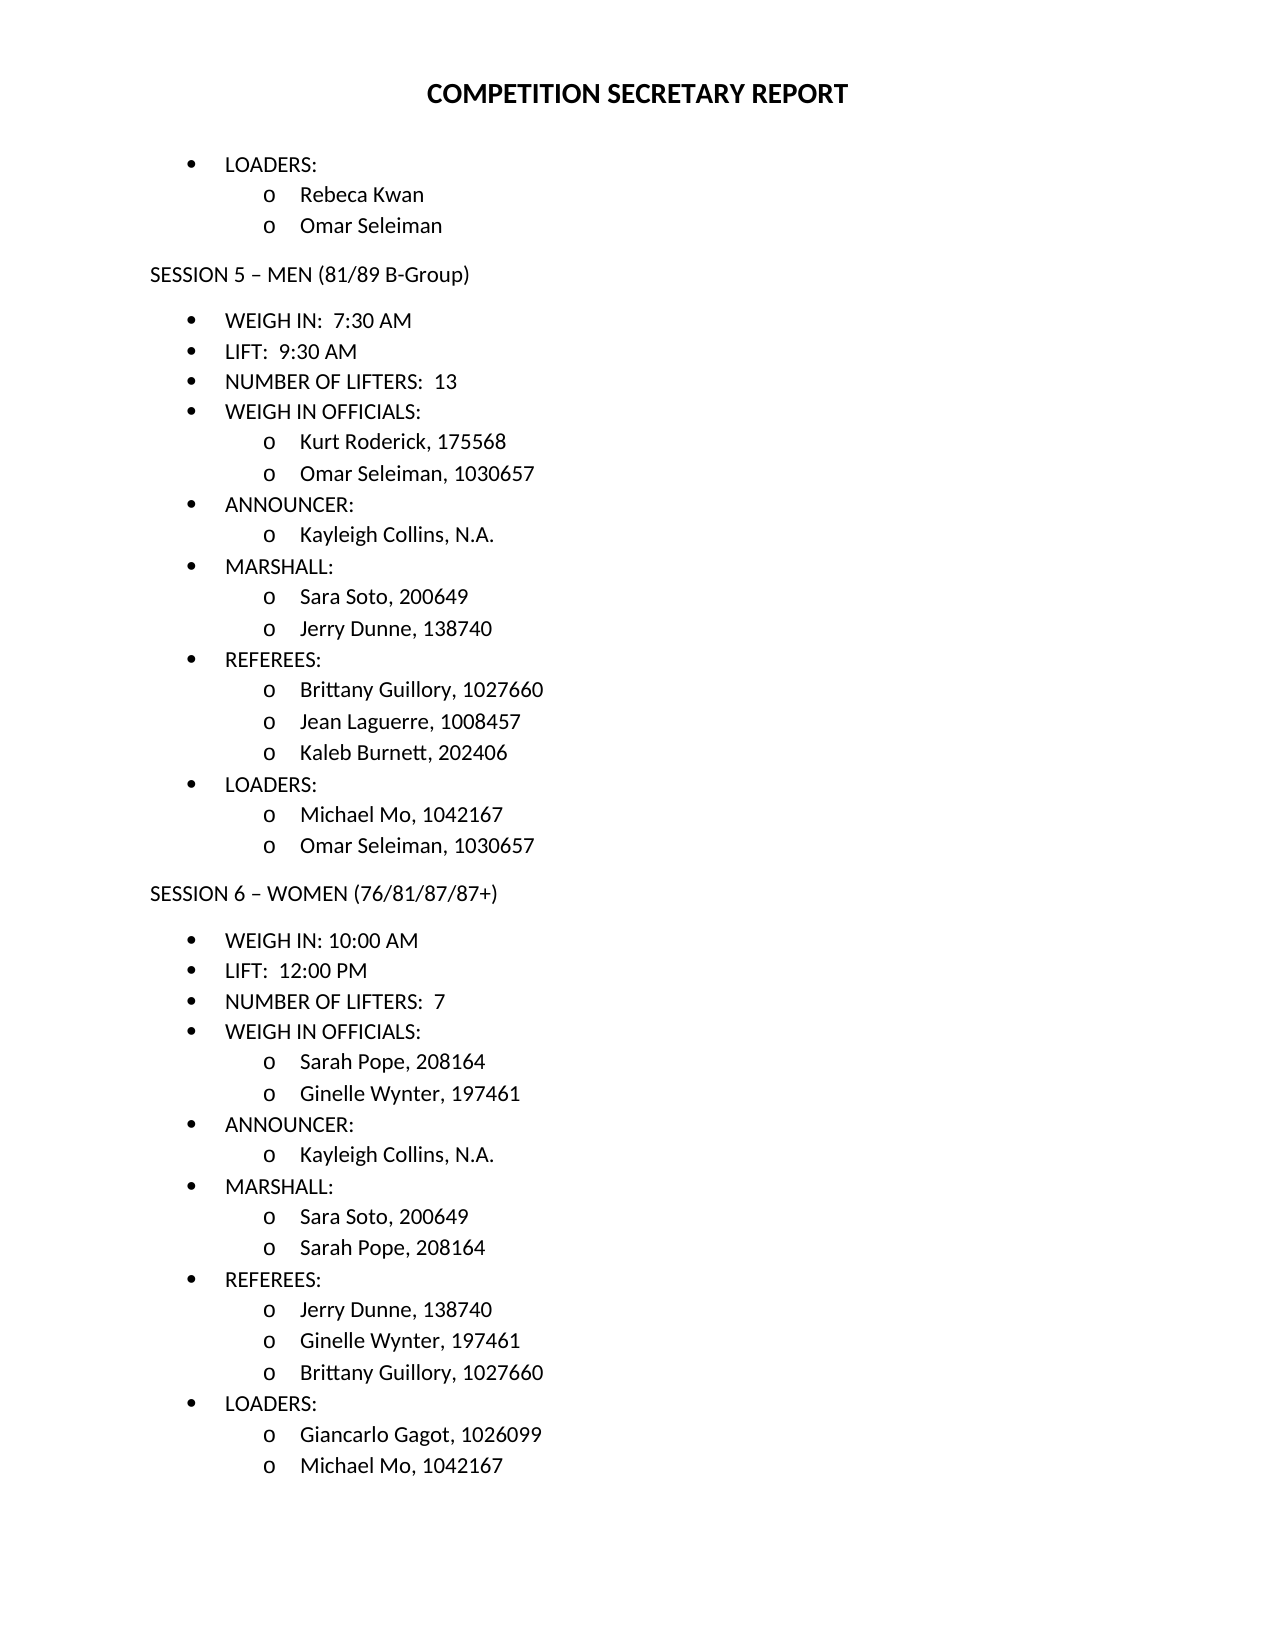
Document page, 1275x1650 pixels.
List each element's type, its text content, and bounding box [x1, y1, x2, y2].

list ANNOUNCER: [187, 490, 1125, 518]
list Sarah Pope, 208164 [262, 1047, 1125, 1076]
list WEIGH IN OFFICIALS: [187, 1017, 1125, 1045]
list Michael Mo, 1042167 [262, 1451, 1125, 1480]
list Kaleb Burnett, 202406 [262, 738, 1125, 767]
list Omar Seleiman, 1030657 [262, 459, 1125, 488]
list LIFT: 12:00 PM [187, 957, 1125, 985]
list MARSHALL: [187, 552, 1125, 580]
list LOADERS: [187, 150, 1125, 178]
list NUMBER OF LIFTERS: 13 [187, 367, 1125, 395]
list LOADERS: [187, 1389, 1125, 1418]
list Kayleigh Collins, N.A. [262, 521, 1125, 550]
list Sarah Pope, 208164 [262, 1233, 1125, 1263]
list Michael Mo, 1042167 [262, 800, 1125, 829]
text SESSION 5 – MEN (81/89 B-Group) [150, 260, 1125, 288]
list LOADERS: [187, 770, 1125, 798]
list MARSHALL: [187, 1172, 1125, 1200]
list Jean Laguerre, 1008457 [262, 707, 1125, 736]
list WEIGH IN: 7:30 AM [187, 307, 1125, 335]
list Giancarlo Gagot, 1026099 [262, 1420, 1125, 1449]
list LIFT: 9:30 AM [187, 337, 1125, 365]
list WEIGH IN OFFICIALS: [187, 397, 1125, 425]
list Omar Seleiman [262, 212, 1125, 241]
list Kayleigh Collins, N.A. [262, 1140, 1125, 1169]
list Brittany Guillory, 1027660 [262, 1358, 1125, 1387]
list Jerry Dunne, 138740 [262, 1295, 1125, 1324]
list Rebeca Kwan [262, 180, 1125, 209]
list Kurt Roderick, 175568 [262, 427, 1125, 457]
list Jerry Dunne, 138740 [262, 614, 1125, 643]
list REFEREES: [187, 1265, 1125, 1293]
list WEIGH IN: 10:00 AM [187, 926, 1125, 954]
list NUMBER OF LIFTERS: 7 [187, 987, 1125, 1015]
list Brittany Guillory, 1027660 [262, 675, 1125, 704]
list Sara Soto, 200649 [262, 1202, 1125, 1231]
text SESSION 6 – WOMEN (76/81/87/87+) [150, 879, 1125, 908]
list Ginelle Wynter, 197461 [262, 1327, 1125, 1356]
list Sara Soto, 200649 [262, 582, 1125, 611]
list REFEREES: [187, 645, 1125, 673]
list Ginelle Wynter, 197461 [262, 1079, 1125, 1108]
list Omar Seleiman, 1030657 [262, 831, 1125, 861]
list ANNOUNCER: [187, 1110, 1125, 1138]
